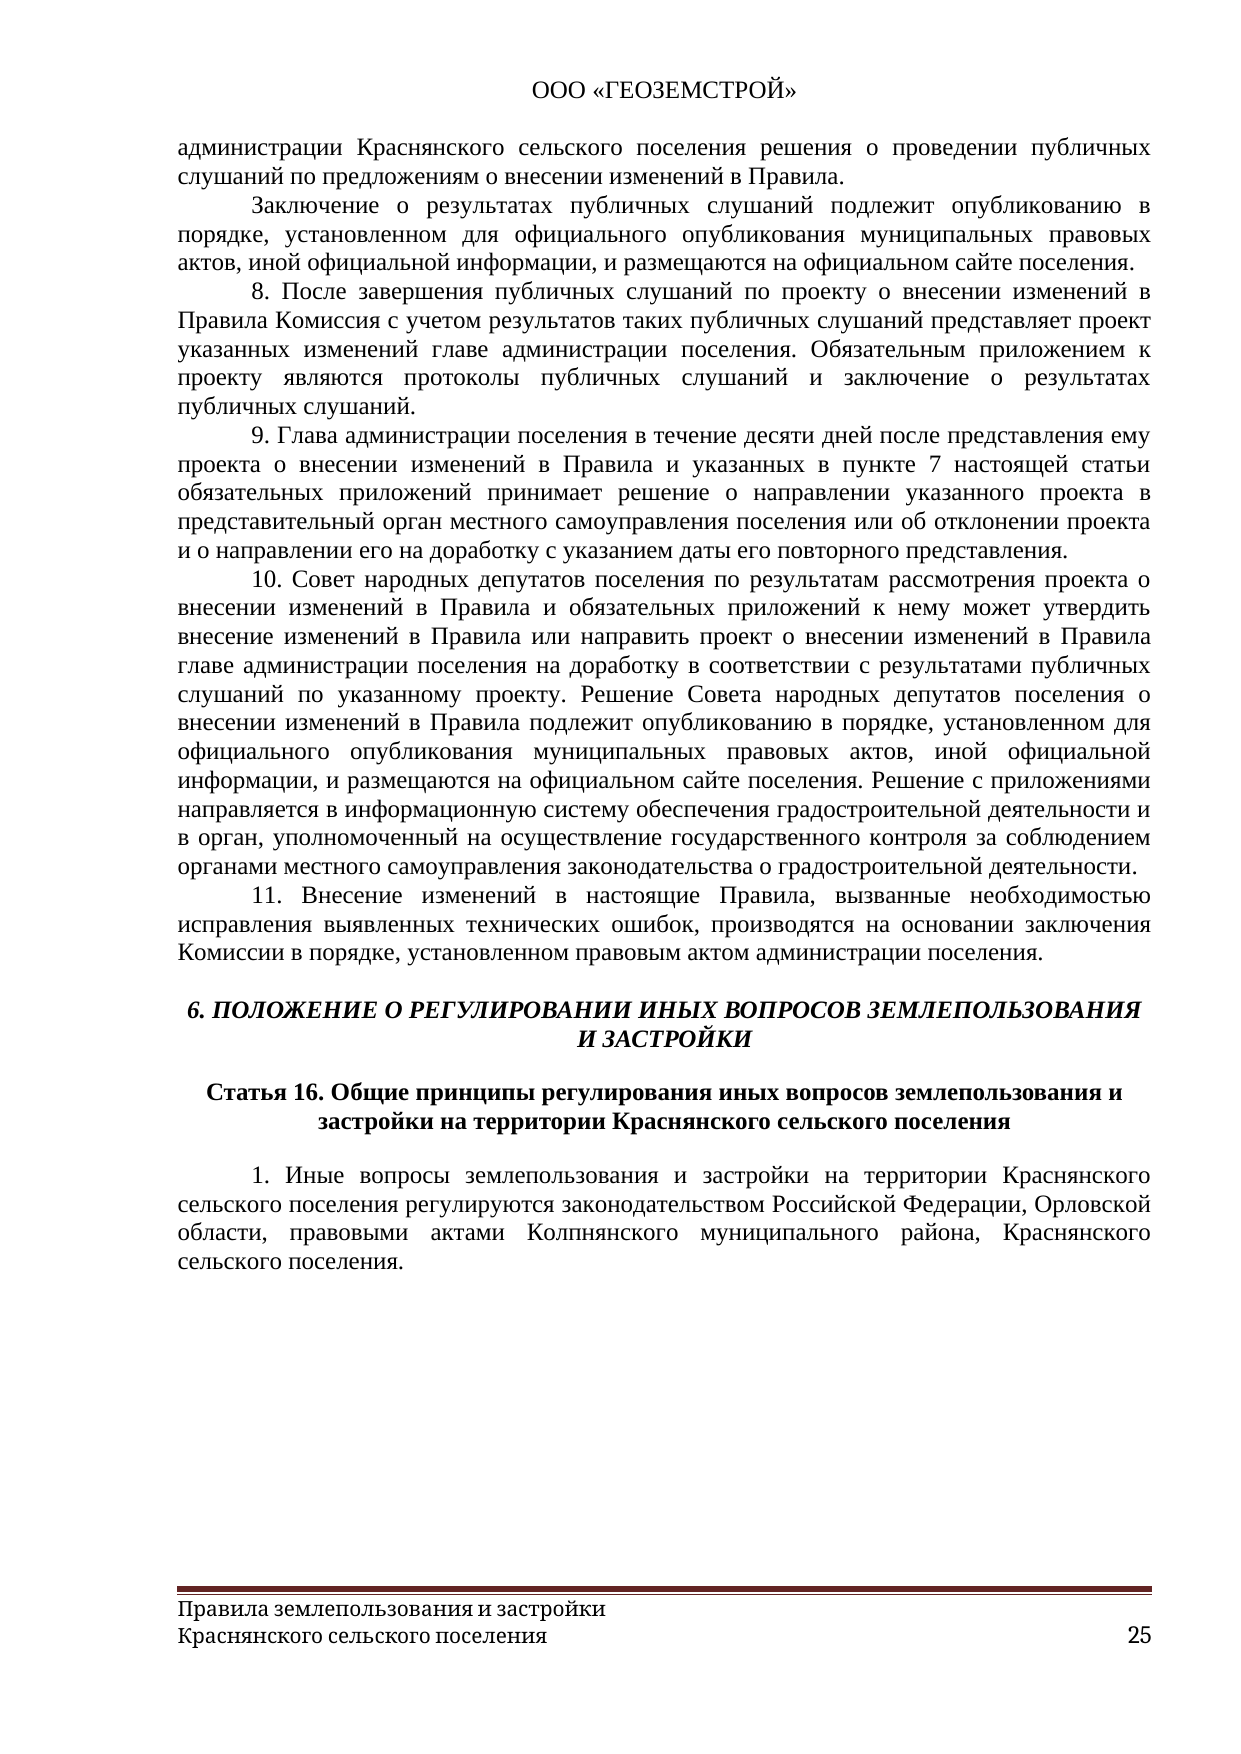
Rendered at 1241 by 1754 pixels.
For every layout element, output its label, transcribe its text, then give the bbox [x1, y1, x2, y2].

text 9. Глава администрации поселения в течение десяти дней после представления ему проекта о внесении изменений в Правила и указанных в пункте 7 настоящей статьи обязательных приложений принимает решение о направлении указанного проекта в представительный орган местного самоуправления поселения или об отклонении проекта и о направлении его на доработку с указанием даты его повторного представления. [177, 420, 1152, 564]
text 11. Внесение изменений в настоящие Правила, вызванные необходимостью исправления выявленных технических ошибок, производятся на основании заключения Комиссии в порядке, установленном правовым актом администрации поселения. [177, 880, 1152, 966]
text 10. Совет народных депутатов поселения по результатам рассмотрения проекта о внесении изменений в Правила и обязательных приложений к нему может утвердить внесение изменений в Правила или направить проект о внесении изменений в Правила главе администрации поселения на доработку в соответствии с результатами публичных слушаний по указанному проекту. Решение Совета народных депутатов поселения о внесении изменений в Правила подлежит опубликованию в порядке, установленном для официального опубликования муниципальных правовых актов, иной официальной информации, и размещаются на официальном сайте поселения. Решение с приложениями направляется в информационную систему обеспечения градостроительной деятельности и в орган, уполномоченный на осуществление государственного контроля за соблюдением органами местного самоуправления законодательства о градостроительной деятельности. [177, 564, 1152, 880]
text Заключение о результатах публичных слушаний подлежит опубликованию в порядке, установленном для официального опубликования муниципальных правовых актов, иной официальной информации, и размещаются на официальном сайте поселения. [177, 190, 1152, 276]
subtitle 6. ПОЛОЖЕНИЕ О РЕГУЛИРОВАНИИ ИНЫХ ВОПРОСОВ ЗЕМЛЕПОЛЬЗОВАНИЯ И ЗАСТРОЙКИ [177, 995, 1152, 1052]
text 1. Иные вопросы землепользования и застройки на территории Краснянского сельского поселения регулируются законодательством Российской Федерации, Орловской области, правовыми актами Колпнянского муниципального района, Краснянского сельского поселения. [177, 1160, 1152, 1275]
subtitle Статья 16. Общие принципы регулирования иных вопросов землепользования и застройки на территории Краснянского сельского поселения [177, 1077, 1152, 1135]
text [177, 132, 1152, 190]
text 8. После завершения публичных слушаний по проекту о внесении изменений в Правила Комиссия с учетом результатов таких публичных слушаний представляет проект указанных изменений главе администрации поселения. Обязательным приложением к проекту являются протоколы публичных слушаний и заключение о результатах публичных слушаний. [177, 276, 1152, 420]
